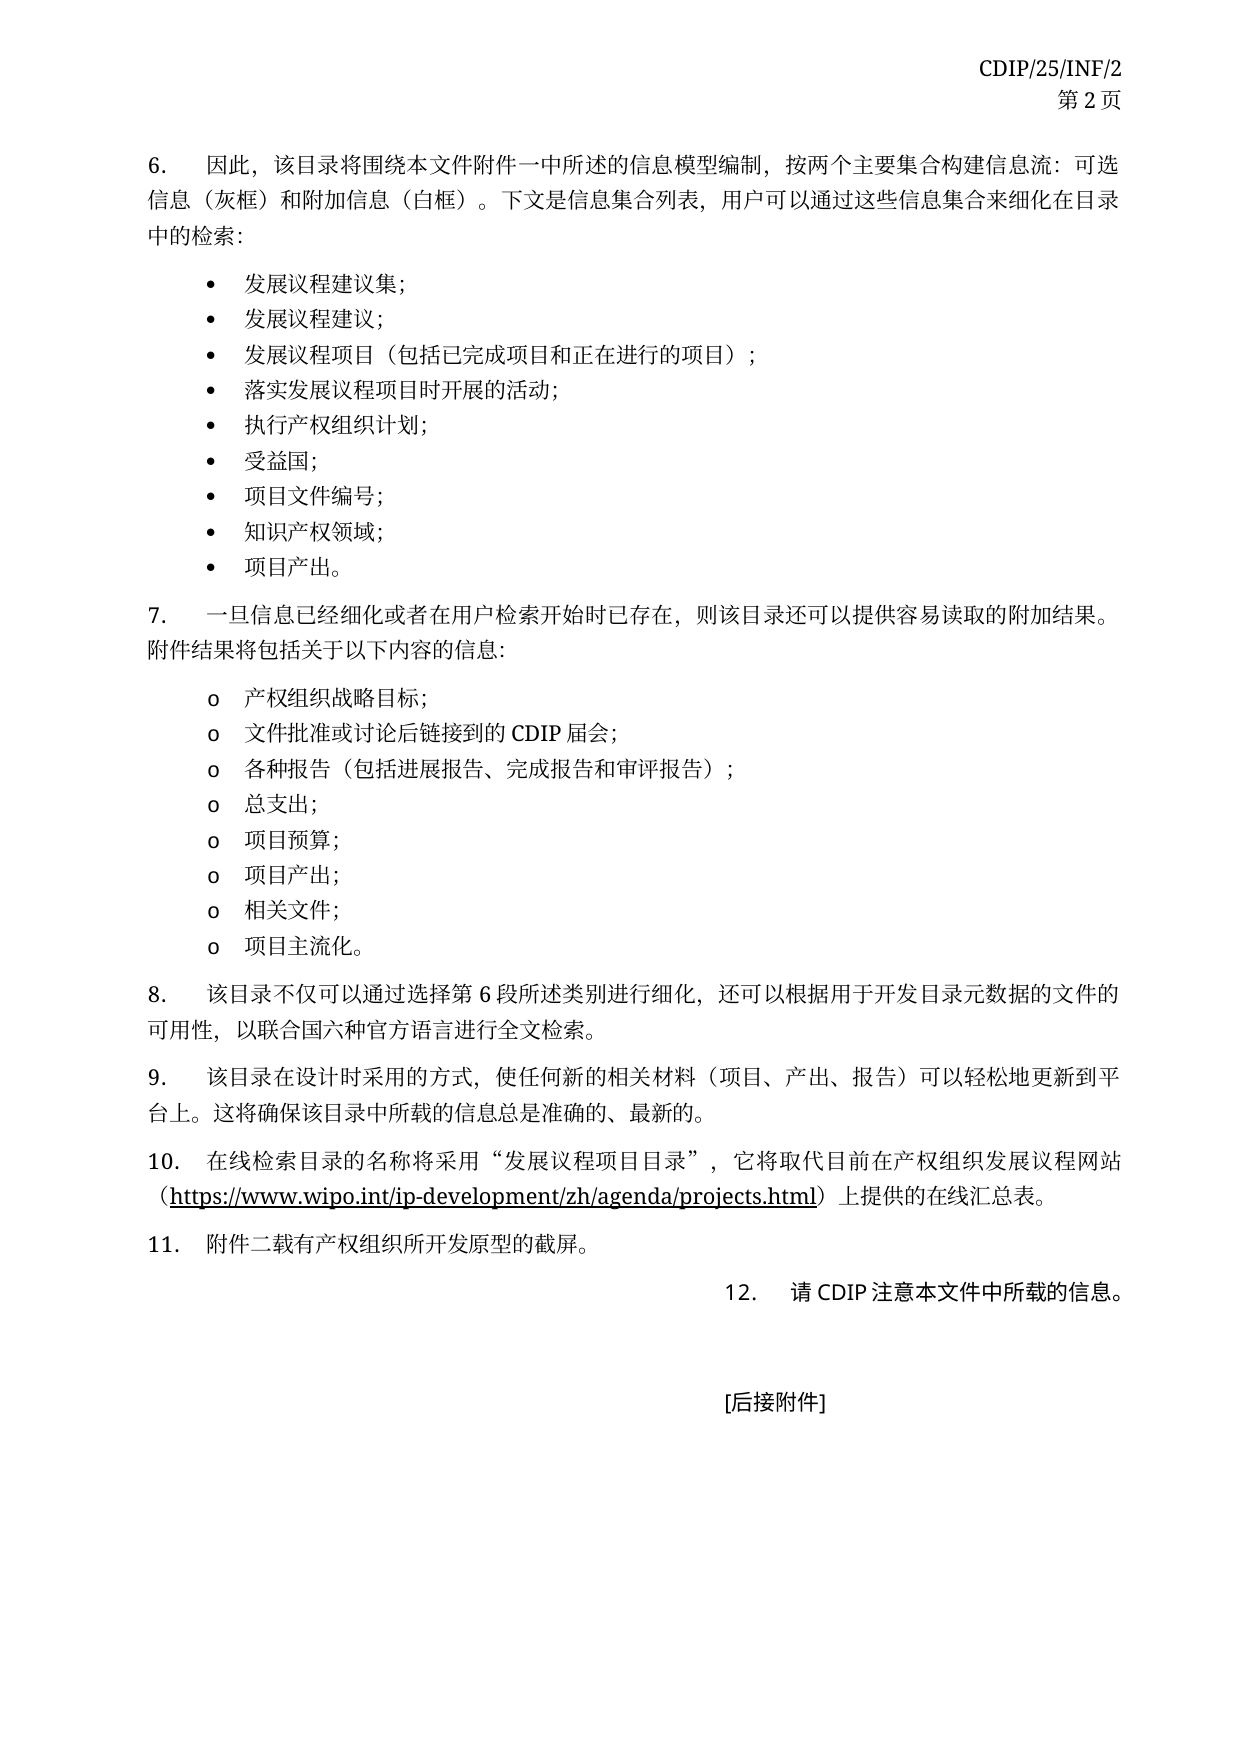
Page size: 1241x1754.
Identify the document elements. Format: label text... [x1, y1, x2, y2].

list 一旦信息已经细化或者在用户检索开始时已存在，则该目录还可以提供容易读取的附加结果。附件结果将包括关于以下内容的信息： [148, 594, 1122, 665]
list 各种报告（包括进展报告、完成报告和审评报告）； [207, 748, 1122, 784]
list 发展议程项目（包括已完成项目和正在进行的项目）； [207, 334, 1122, 369]
list 知识产权领域； [207, 511, 1122, 546]
list 执行产权组织计划； [207, 405, 1122, 440]
list 相关文件； [207, 890, 1122, 926]
list 附件二载有产权组织所开发原型的截屏。 [148, 1223, 1122, 1259]
list 项目产出。 [207, 546, 1122, 582]
list 该目录不仅可以通过选择第6段所述类别进行细化，还可以根据用于开发目录元数据的文件的可用性，以联合国六种官方语言进行全文检索。 [148, 973, 1122, 1044]
list 落实发展议程项目时开展的活动； [207, 369, 1122, 405]
list 受益国； [207, 440, 1122, 476]
list 产权组织战略目标； [207, 678, 1122, 713]
list 请CDIP注意本文件中所载的信‍息。 [724, 1271, 1122, 1307]
list 因此，该目录将围绕本文件附件一中所述的信息模型编制，按两个主要集合构建信息流：可选信息（灰框）和附加信息（白框）。下文是信息集合列表，用户可以通过这些信息集合来细化在目录中的检索： [148, 144, 1122, 251]
list 项目文件编号； [207, 476, 1122, 511]
list 在线检索目录的名称将采用“发展议程项目目录”，它将取代目前在产权组织发展议程网站（https://www.wipo.int/ip-development/zh/agenda/projects.html）上提供的在线汇总表。 [148, 1140, 1122, 1211]
text [后接附件] [724, 1382, 1122, 1417]
list 项目主流化。 [207, 926, 1122, 961]
list 该目录在设计时采用的方式，使任何新的相关材料（项目、产出、报告）可以轻松地更新到平台上。这将确保该目录中所载的信息总是准确的、最新的。 [148, 1057, 1122, 1128]
list 文件批准或讨论后链接到的CDIP届会； [207, 713, 1122, 748]
list 项目产出； [207, 855, 1122, 890]
list 总支出； [207, 784, 1122, 819]
list 发展议程建议集； [207, 263, 1122, 298]
list 项目预算； [207, 819, 1122, 855]
list 发展议程建议； [207, 298, 1122, 334]
